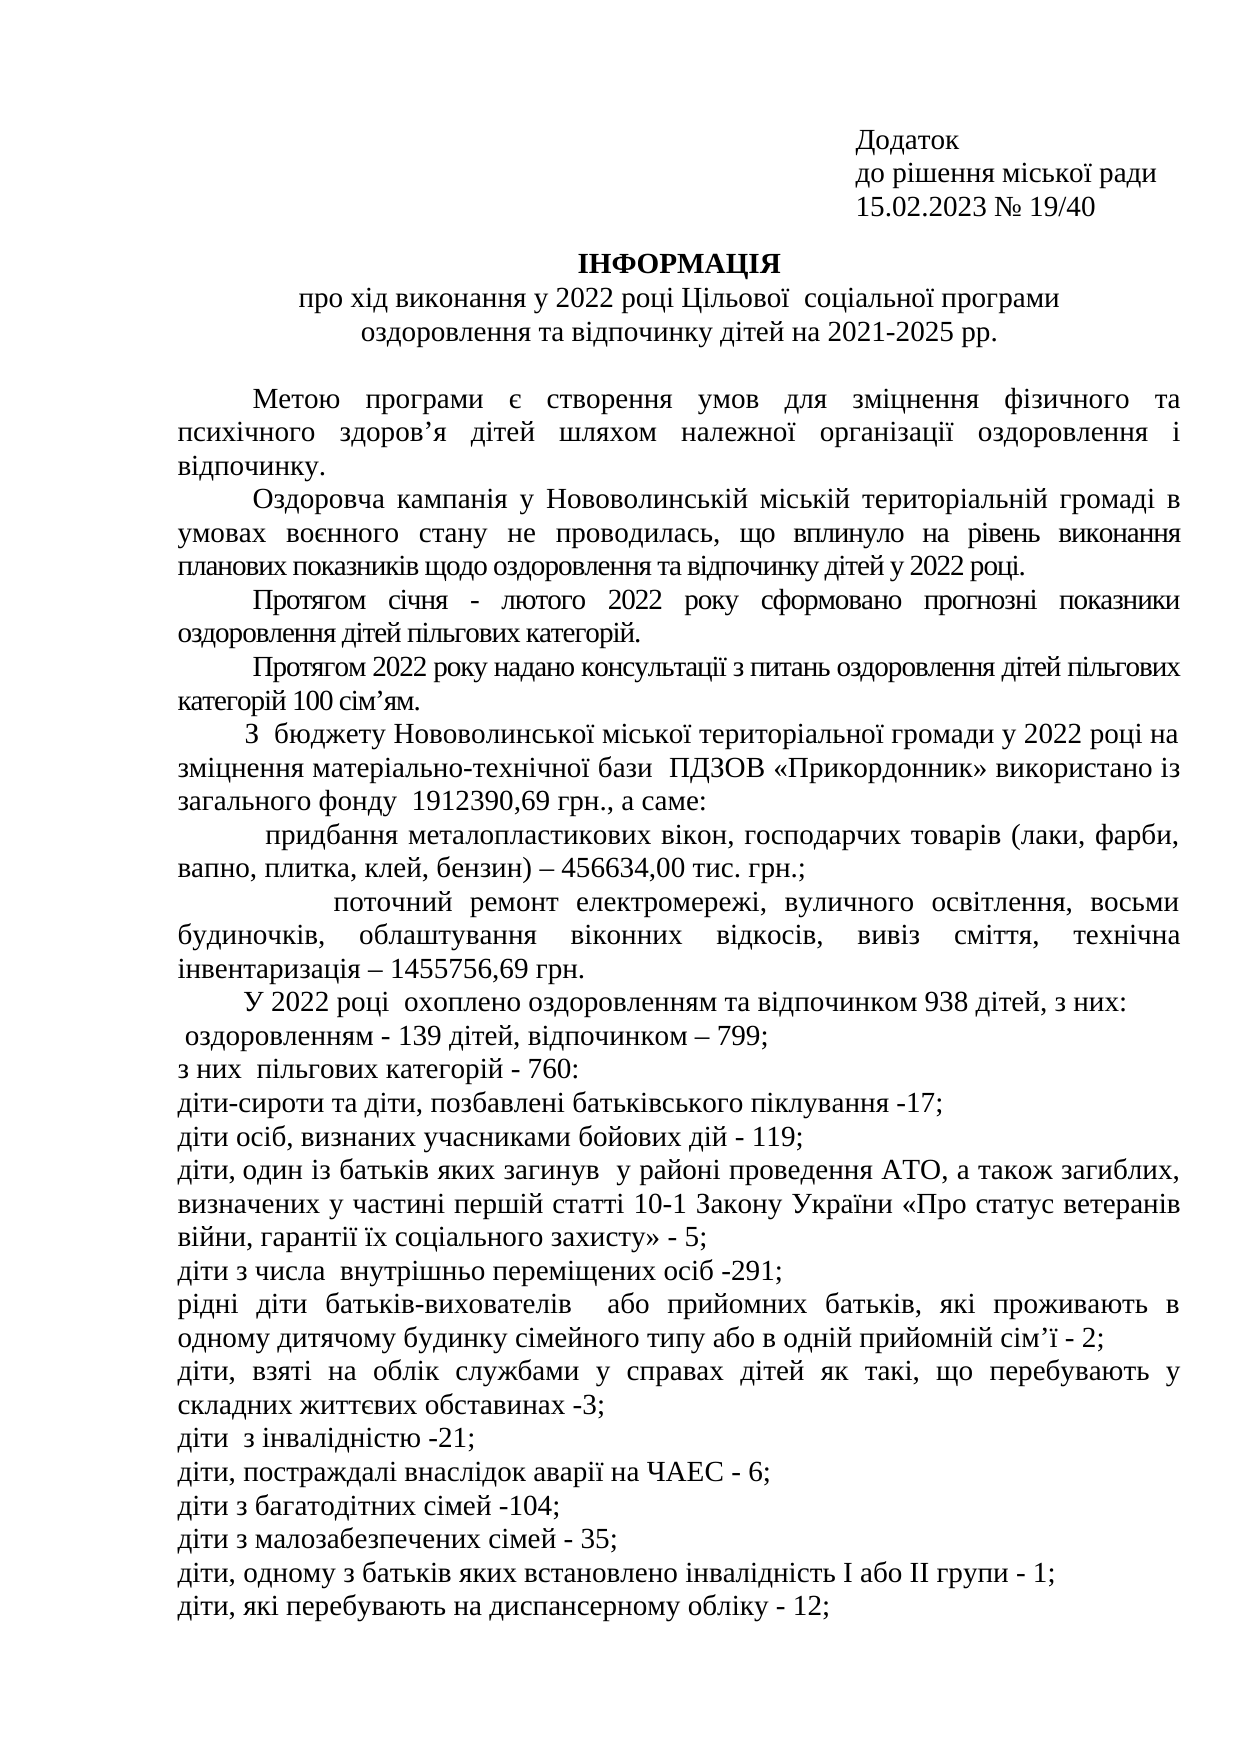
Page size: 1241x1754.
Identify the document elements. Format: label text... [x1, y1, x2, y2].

text діти з малозабезпечених сімей - 35; [177, 1521, 1181, 1555]
text діти з числа внутрішньо переміщених осіб -291; [177, 1253, 1181, 1286]
text діти з багатодітних сімей -104; [177, 1488, 1181, 1521]
text поточний ремонт електромережі, вуличного освітлення, восьми будиночків, облаштування віконних відкосів, вивіз сміття, технічна інвентаризація – 1455756,69 грн. [177, 884, 1181, 984]
text ІНФОРМАЦІЯ [177, 247, 1181, 280]
text діти, один із батьків яких загинув у районі проведення АТО, а також загиблих, визначених у частині першій статті 10-1 Закону України «Про статус ветеранів війни, гарантії їх соціального захисту» - 5; [177, 1152, 1181, 1253]
text Додаток [177, 122, 1181, 156]
text про хід виконання у 2022 році Цільової соціальної програми [177, 280, 1181, 314]
text діти осіб, визнаних учасниками бойових дій - 119; [177, 1119, 1181, 1152]
text придбання металопластикових вікон, господарчих товарів (лаки, фарби, вапно, плитка, клей, бензин) – 456634,00 тис. грн.; [177, 817, 1181, 884]
text У 2022 році охоплено оздоровленням та відпочинком 938 дітей, з них: [118, 984, 1181, 1018]
text діти з інвалідністю -21; [177, 1421, 1181, 1454]
text Оздоровча кампанія у Нововолинській міській територіальній громаді в умовах воєнного стану не проводилась, що вплинуло на рівень виконання планових показників щодо оздоровлення та відпочинку дітей у 2022 році. [177, 481, 1181, 582]
text Протягом січня - лютого 2022 року сформовано прогнозні показники оздоровлення дітей пільгових категорій. [177, 582, 1181, 649]
text діти, які перебувають на диспансерному обліку - 12; [177, 1588, 1181, 1622]
text діти-сироти та діти, позбавлені батьківського піклування -17; [177, 1085, 1181, 1119]
text Метою програми є створення умов для зміцнення фізичного та психічного здоров’я дітей шляхом належної організації оздоровлення і відпочинку. [177, 381, 1181, 481]
text оздоровлення та відпочинку дітей на 2021-2025 рр. [177, 314, 1181, 347]
text до рішення міської ради [177, 156, 1181, 189]
text Протягом 2022 року надано консультації з питань оздоровлення дітей пільгових категорій 100 сім’ям. [177, 649, 1181, 716]
text діти, взяті на облік службами у справах дітей як такі, що перебувають у складних життєвих обставинах -3; [177, 1353, 1181, 1421]
text діти, одному з батьків яких встановлено інвалідність І або ІІ групи - 1; [177, 1555, 1181, 1588]
text 15.02.2023 № 19/40 [177, 189, 1181, 223]
text оздоровленням - 139 дітей, відпочинком – 799; [118, 1018, 1181, 1052]
text з них пільгових категорій - 760: [118, 1052, 1181, 1085]
text З бюджету Нововолинської міської територіальної громади у 2022 році на зміцнення матеріально-технічної бази ПДЗОВ «Прикордонник» використано із загального фонду 1912390,69 грн., а саме: [177, 716, 1181, 817]
text рідні діти батьків-вихователів або прийомних батьків, які проживають в одному дитячому будинку сімейного типу або в одній прийомній сім’ї - 2; [177, 1286, 1181, 1353]
text діти, постраждалі внаслідок аварії на ЧАЕС - 6; [177, 1454, 1181, 1488]
